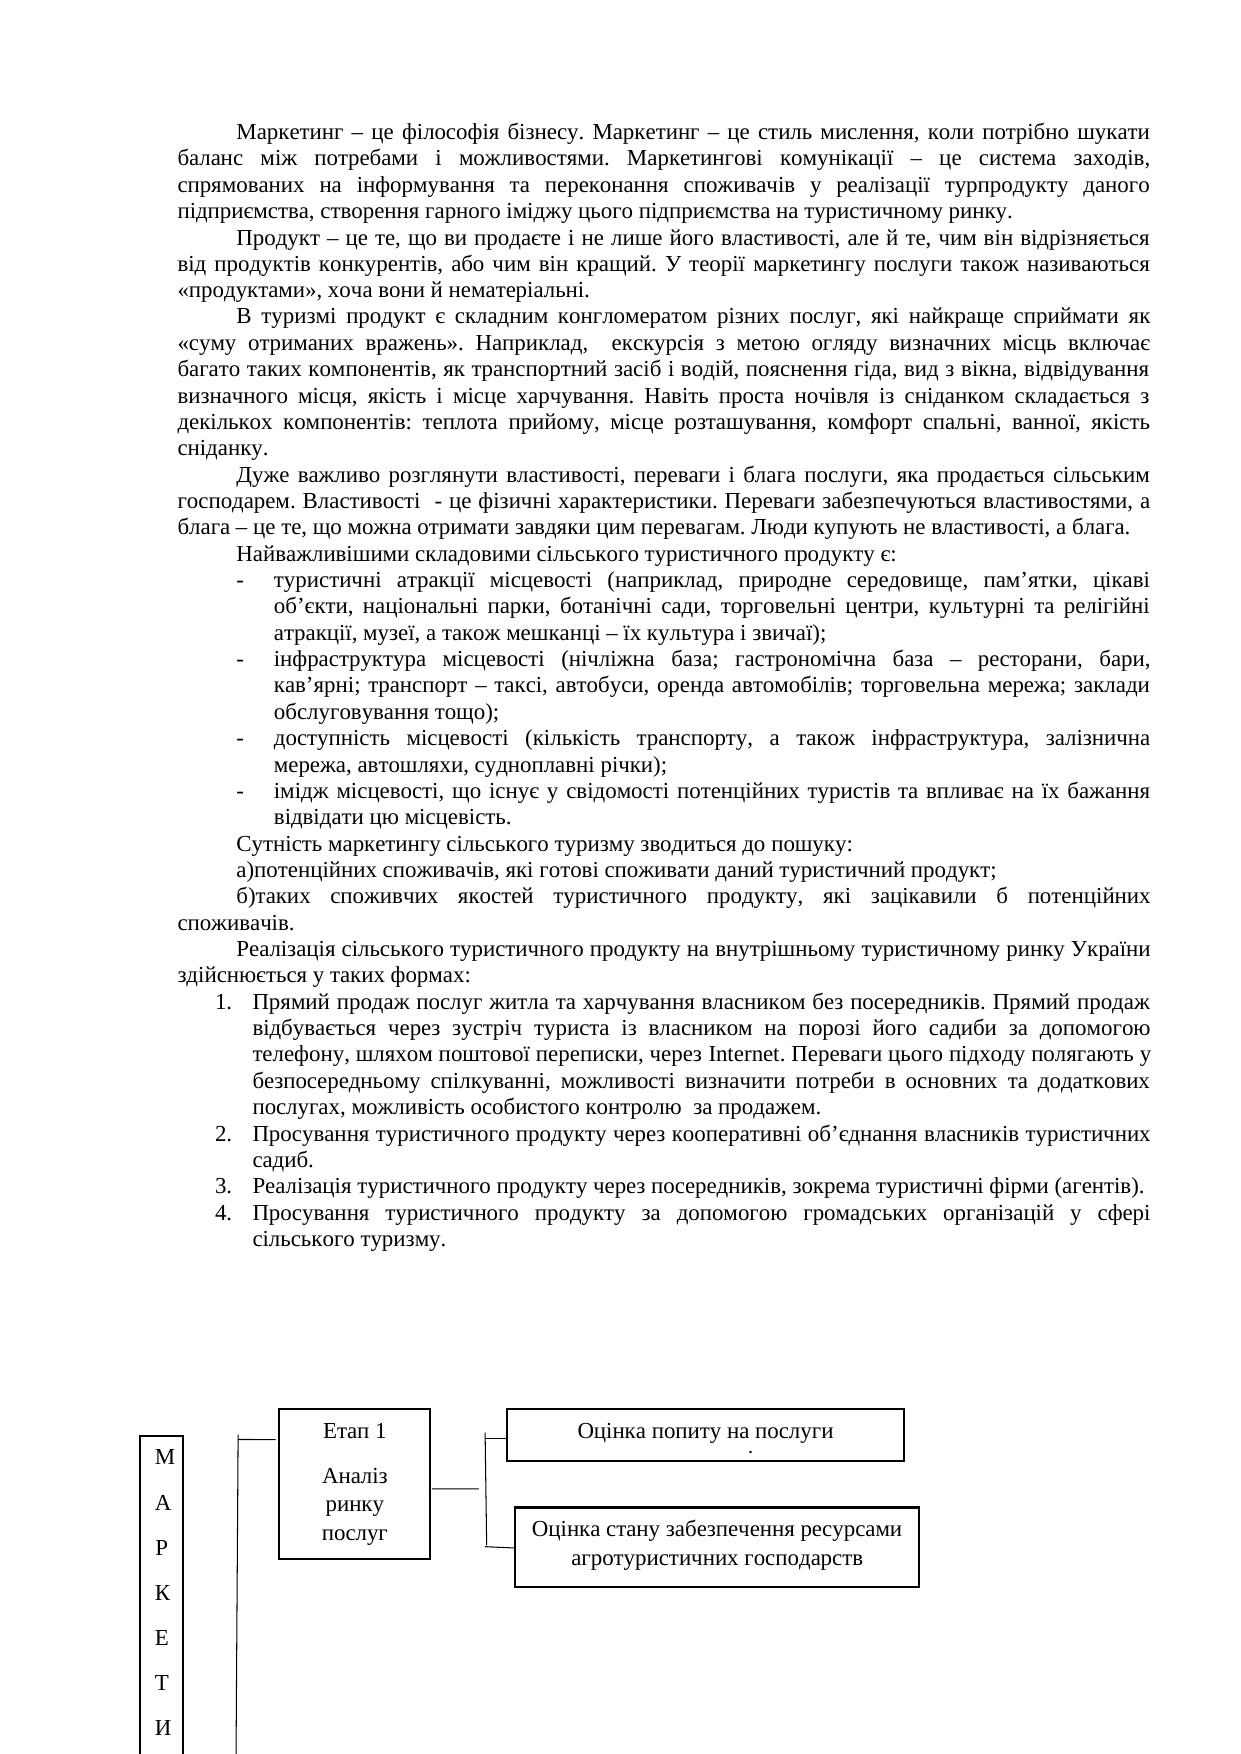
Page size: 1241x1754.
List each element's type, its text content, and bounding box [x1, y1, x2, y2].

text б)таких споживчих якостей туристичного продукту, які зацікавили б потенційних споживачів. [177, 882, 1152, 935]
text В туризмі продукт є складним конгломератом різних послуг, які найкраще сприймати як «суму отриманих вражень». Наприклад, екскурсія з метою огляду визначних місць включає багато таких компонентів, як транспортний засіб і водій, пояснення гіда, вид з вікна, відвідування визначного місця, якість і місце харчування. Навіть проста ночівля із сніданком складається з декількох компонентів: теплота прийому, місце розташування, комфорт спальні, ванної, якість сніданку. [177, 303, 1152, 461]
list інфраструктура місцевості (нічліжна база; гастрономічна база – ресторани, бари, кав’ярні; транспорт – таксі, автобуси, оренда автомобілів; торговельна мережа; заклади обслуговування тощо); [236, 645, 1152, 724]
text Найважливішими складовими сільського туристичного продукту є: [177, 540, 1152, 566]
text Реалізація сільського туристичного продукту на внутрішньому туристичному ринку України здійснюється у таких формах: [177, 935, 1152, 988]
text Сутність маркетингу сільського туризму зводиться до пошуку: [177, 830, 1152, 856]
list Просування туристичного продукту за допомогою громадських організацій у сфері сільського туризму. [215, 1199, 1152, 1251]
list Реалізація туристичного продукту через посередників, зокрема туристичні фірми (агентів). [215, 1172, 1152, 1199]
text а)потенційних споживачів, які готові споживати даний туристичний продукт; [177, 856, 1152, 882]
list Прямий продаж послуг житла та харчування власником без посередників. Прямий продаж відбувається через зустріч туриста із власником на порозі його садиби за допомогою телефону, шляхом поштової переписки, через Internet. Переваги цього підходу полягають у безпосередньому спілкуванні, можливості визначити потреби в основних та додаткових послугах, можливість особистого контролю за продажем. [215, 988, 1152, 1119]
text Продукт – це те, що ви продаєте і не лише його властивості, але й те, чим він відрізняється від продуктів конкурентів, або чим він кращий. У теорії маркетингу послуги також називаються «продуктами», хоча вони й нематеріальні. [177, 223, 1152, 303]
text Маркетинг – це філософія бізнесу. Маркетинг – це стиль мислення, коли потрібно шукати баланс між потребами і можливостями. Маркетингові комунікації – це система заходів, спрямованих на інформування та переконання споживачів у реалізації турпродукту даного підприємства, створення гарного іміджу цього підприємства на туристичному ринку. [177, 118, 1152, 223]
list Просування туристичного продукту через кооперативні об’єднання власників туристичних садиб. [215, 1119, 1152, 1172]
list туристичні атракції місцевості (наприклад, природне середовище, пам’ятки, цікаві об’єкти, національні парки, ботанічні сади, торговельні центри, культурні та релігійні атракції, музеї, а також мешканці – їх культура і звичаї); [236, 566, 1152, 645]
list імідж місцевості, що існує у свідомості потенційних туристів та впливає на їх бажання відвідати цю місцевість. [236, 777, 1152, 830]
text Дуже важливо розглянути властивості, переваги і блага послуги, яка продається сільським господарем. Властивості - це фізичні характеристики. Переваги забезпечуються властивостями, а блага – це те, що можна отримати завдяки цим перевагам. Люди купують не властивості, а блага. [177, 461, 1152, 540]
list доступність місцевості (кількість транспорту, а також інфраструктура, залізнична мережа, автошляхи, судноплавні річки); [236, 724, 1152, 777]
